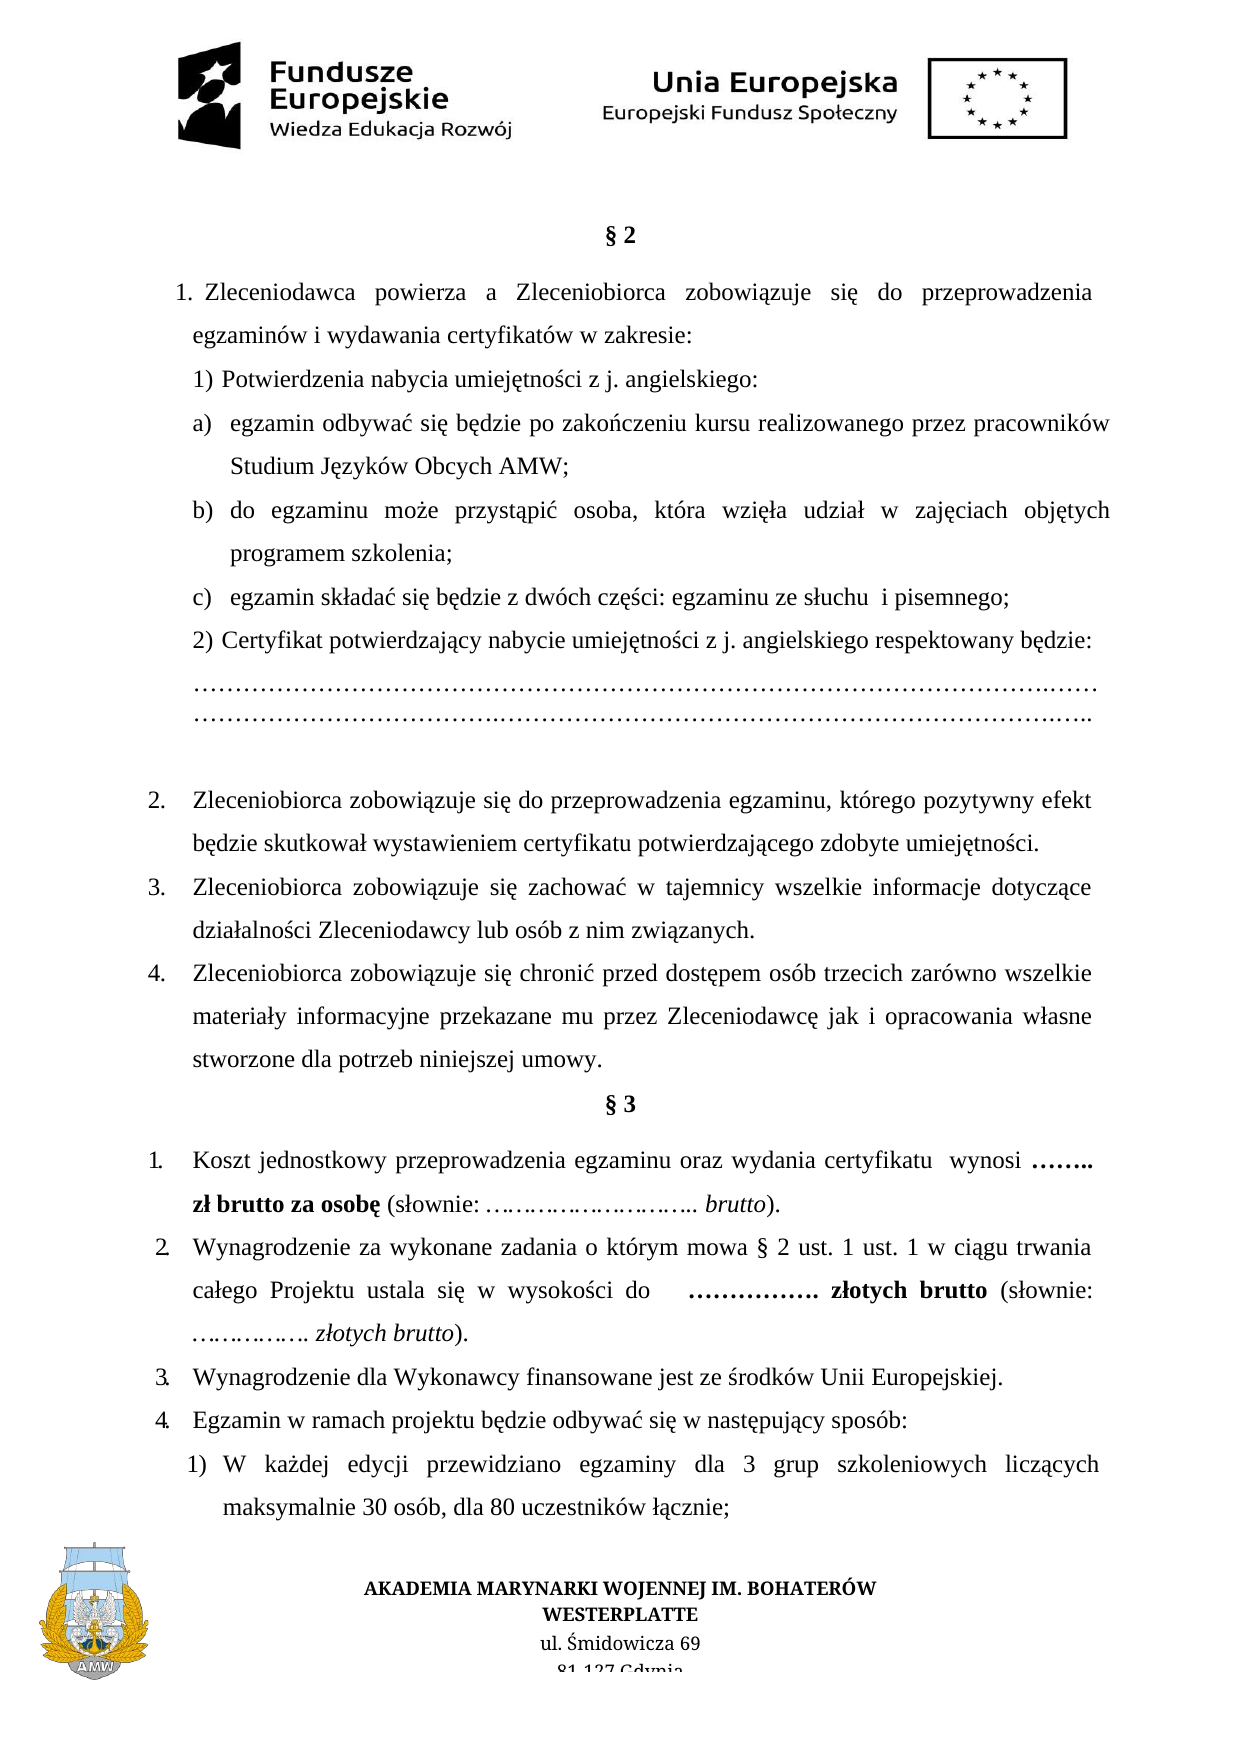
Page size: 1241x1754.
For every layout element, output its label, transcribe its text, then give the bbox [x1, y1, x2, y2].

list egzamin odbywać się będzie po zakończeniu kursu realizowanego przez pracowników Studium Języków Obcych AMW; [192, 408, 1111, 480]
list do egzaminu może przystąpić osoba, która wzięła udział w zajęciach objętych programem szkolenia; [192, 495, 1111, 567]
list Zleceniobiorca zobowiązuje się do przeprowadzenia egzaminu, którego pozytywny efekt będzie skutkował wystawieniem certyfikatu potwierdzającego zdobyte umiejętności. [148, 785, 1092, 857]
list Egzamin w ramach projektu będzie odbywać się w następujący sposób: [155, 1406, 1093, 1434]
list W każdej edycji przewidziano egzaminy dla 3 grup szkoleniowych liczących maksymalnie 30 osób, dla 80 uczestników łącznie; [186, 1449, 1100, 1521]
subtitle § 3 [596, 1089, 644, 1117]
list Zleceniodawca powierza a Zleceniobiorca zobowiązuje się do przeprowadzenia egzaminów i wydawania certyfikatów w zakresie: [175, 277, 1093, 349]
list Wynagrodzenie dla Wykonawcy finansowane jest ze środków Unii Europejskiej. [155, 1362, 1093, 1391]
list ……………………………….………………………………………………………….….. [192, 698, 1095, 726]
list Potwierdzenia nabycia umiejętności z j. angielskiego: [192, 364, 1111, 393]
list Koszt jednostkowy przeprowadzenia egzaminu oraz wydania certyfikatu wynosi …….. zł brutto za osobę (słownie: ……………………….. brutto). [148, 1146, 1093, 1217]
picture [39, 1542, 149, 1680]
list Zleceniobiorca zobowiązuje się zachować w tajemnicy wszelkie informacje dotyczące działalności Zleceniodawcy lub osób z nim związanych. [148, 872, 1092, 943]
list Wynagrodzenie za wykonane zadania o którym mowa § 2 ust. 1 ust. 1 w ciągu trwania całego Projektu ustala się w wysokości do ……………. złotych brutto (słownie: ……………. złotych brutto). [155, 1232, 1093, 1347]
list Zleceniobiorca zobowiązuje się chronić przed dostępem osób trzecich zarówno wszelkie materiały informacyjne przekazane mu przez Zleceniodawcę jak i opracowania własne stworzone dla potrzeb niniejszej umowy. [148, 958, 1093, 1073]
subtitle § 2 [596, 220, 644, 249]
list Certyfikat potwierdzający nabycie umiejętności z j. angielskiego respektowany będzie: [192, 625, 1111, 654]
list egzamin składać się będzie z dwóch części: egzaminu ze słuchu i pisemnego; [192, 582, 1111, 610]
picture [147, 14, 1098, 176]
text ………………………………………………………………………………………….…… [192, 668, 1111, 697]
